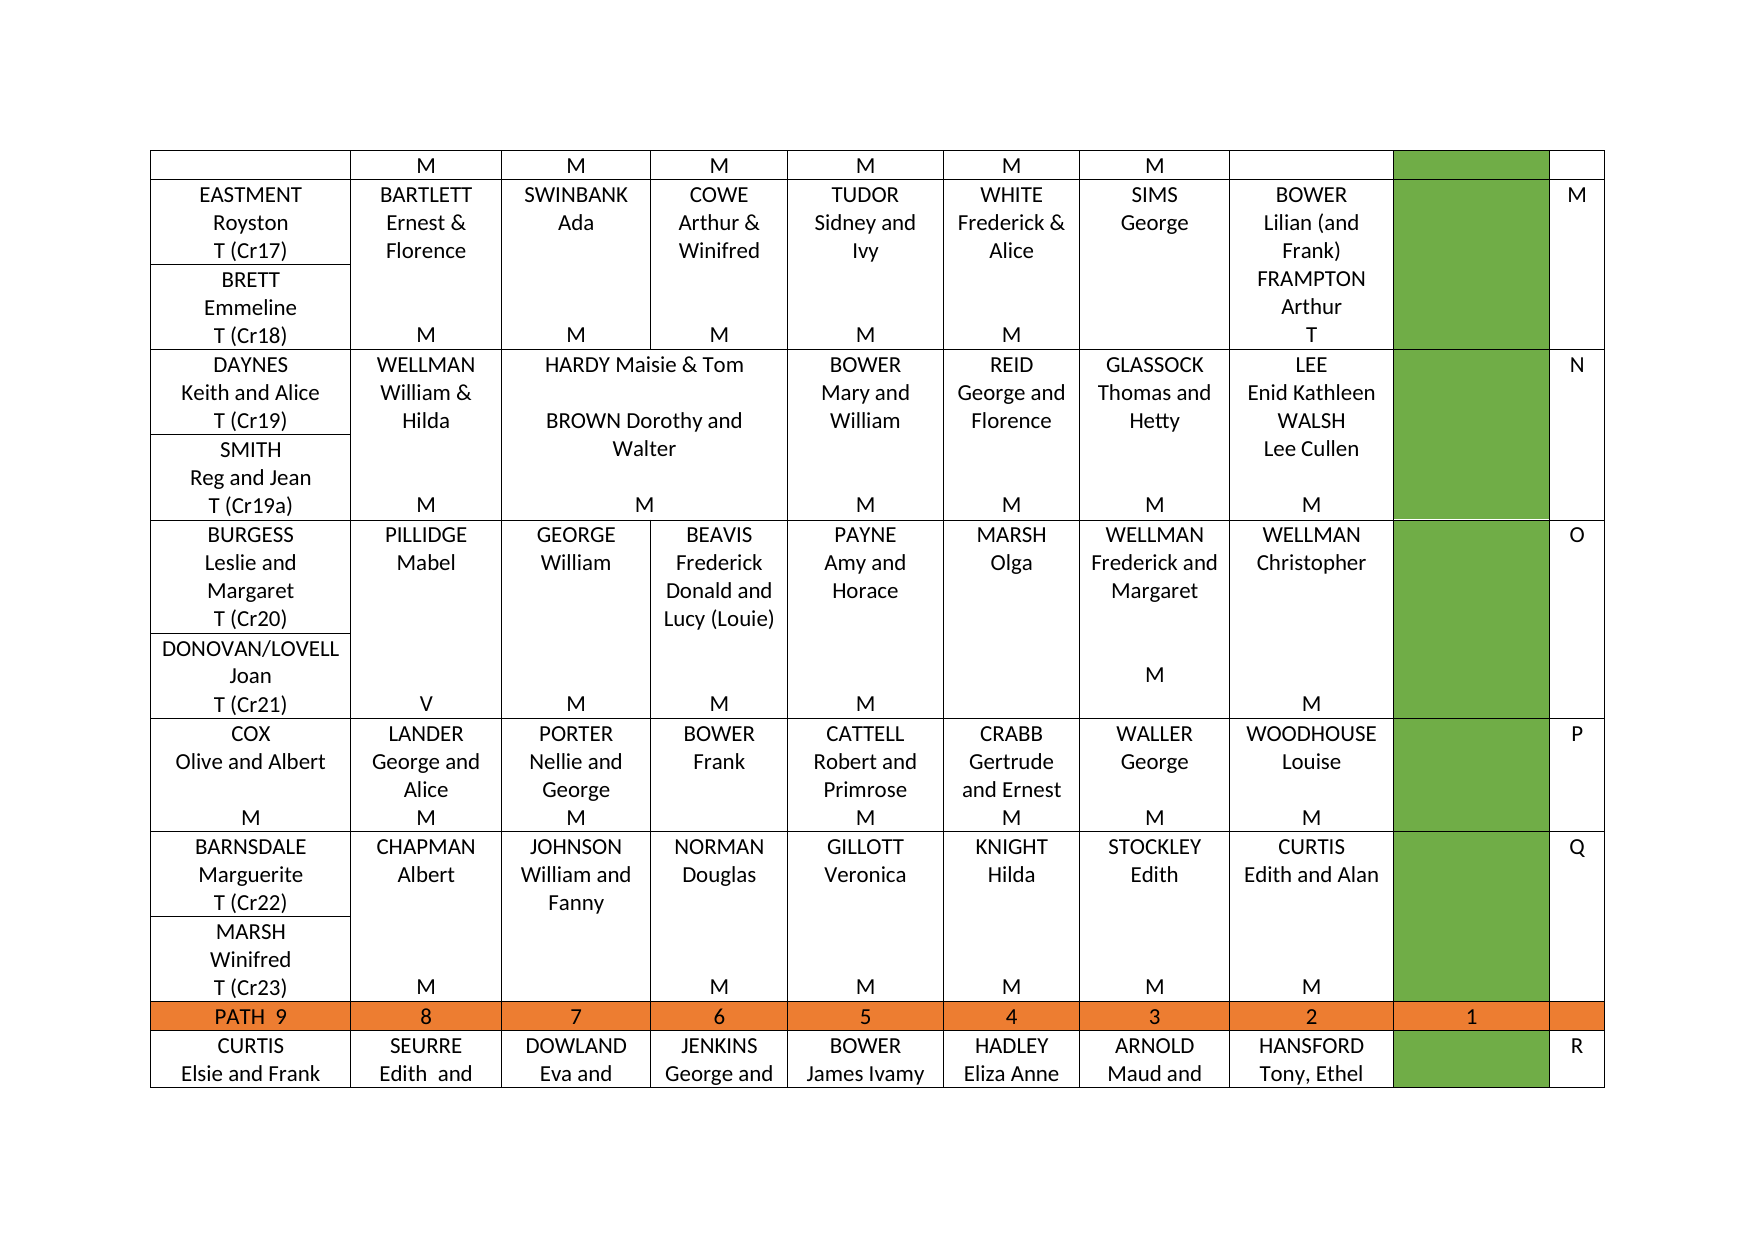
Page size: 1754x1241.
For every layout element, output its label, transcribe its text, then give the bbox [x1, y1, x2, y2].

table_cell [1550, 1002, 1604, 1030]
table_cell [1394, 719, 1549, 831]
table_cell DAYNES Keith and Alice T (Cr19) [151, 350, 350, 434]
table_cell 4 [944, 1002, 1079, 1030]
table_cell 3 [1080, 1002, 1229, 1030]
table_cell WELLMAN Frederick and Margaret M [1080, 521, 1229, 718]
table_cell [502, 1031, 650, 1087]
table_cell [1394, 180, 1549, 349]
table_cell MARSH Olga [944, 521, 1079, 718]
table_cell BOWER Lilian (and Frank) FRAMPTON Arthur T [1230, 180, 1393, 349]
table_cell HADLEY Eliza Anne M [944, 1031, 1079, 1087]
table_cell EASTMENT Royston T (Cr17) [151, 180, 350, 264]
table_cell [1394, 350, 1549, 519]
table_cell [788, 1031, 943, 1087]
table_cell WELLMAN Christopher M [1230, 521, 1393, 718]
table_cell WALLER George M [1080, 719, 1229, 831]
table_cell 2 [1230, 1002, 1393, 1030]
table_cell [1230, 1031, 1393, 1087]
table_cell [351, 1031, 501, 1087]
table_cell KNIGHT Hilda M [944, 832, 1079, 1001]
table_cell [151, 151, 350, 179]
table_cell CHAPMAN Albert M [351, 832, 501, 1001]
table_cell COX Olive and Albert M [151, 719, 350, 831]
table_cell GLASSOCK Thomas and Hetty M [1080, 350, 1229, 519]
table_cell WHITE Frederick & Alice M [944, 180, 1079, 349]
table_cell BURGESS Leslie and Margaret T (Cr20) [151, 521, 350, 633]
table_cell COWE Arthur & Winifred M [651, 180, 787, 349]
table_cell [1394, 1031, 1549, 1087]
table_cell PORTER Nellie and George M [502, 719, 650, 831]
table_cell CATTELL Robert and Primrose M [788, 719, 943, 831]
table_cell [651, 1031, 787, 1087]
table_cell GILLOTT Veronica M [788, 832, 943, 1001]
table_cell GEORGE William M [502, 521, 650, 718]
table_cell 7 [502, 1002, 650, 1030]
table_cell PILLIDGE Mabel V [351, 521, 501, 718]
table_cell Q [1550, 832, 1604, 1001]
table_cell [1394, 521, 1549, 718]
table_cell M [1550, 180, 1604, 349]
table_cell LEE Enid Kathleen WALSH Lee Cullen M [1230, 350, 1393, 519]
table_cell WOODHOUSE Louise M [1230, 719, 1393, 831]
table_cell BOWER Mary and William M [788, 350, 943, 519]
table_cell 1 [1394, 1002, 1549, 1030]
table_cell R [1550, 1031, 1604, 1087]
table_cell MARSH Winifred T (Cr23) [151, 917, 350, 1001]
table_cell SMITH Reg and Jean T (Cr19a) [151, 435, 350, 519]
table_cell O [1550, 521, 1604, 718]
table_cell P [1550, 719, 1604, 831]
table_cell REID George and Florence M [944, 350, 1079, 519]
table_cell JOHNSON William and Fanny [502, 832, 650, 1001]
table_cell 5 [788, 1002, 943, 1030]
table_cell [151, 1031, 350, 1087]
table_cell BOWER Frank [651, 719, 787, 831]
table_cell SIMS George [1080, 180, 1229, 349]
table_cell PATH 9 [151, 1002, 350, 1030]
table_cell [1080, 1031, 1229, 1087]
table_cell PAYNE Amy and Horace M [788, 521, 943, 718]
table_cell CRABB Gertrude and Ernest M [944, 719, 1079, 831]
table_cell NORMAN Douglas M [651, 832, 787, 1001]
table_cell TUDOR Sidney and Ivy M [788, 180, 943, 349]
table_cell 8 [351, 1002, 501, 1030]
table_cell 6 [651, 1002, 787, 1030]
table_cell BEAVIS Frederick Donald and Lucy (Louie) M [651, 521, 787, 718]
table_cell WELLMAN William & Hilda M [351, 350, 501, 519]
table_cell N [1550, 350, 1604, 519]
table_cell BARTLETT Ernest & Florence M [351, 180, 501, 349]
table_cell STOCKLEY Edith M [1080, 832, 1229, 1001]
table_cell LANDER George and Alice M [351, 719, 501, 831]
table_cell SWINBANK Ada M [502, 180, 650, 349]
table_cell HARDY Maisie & Tom BROWN Dorothy and Walter M [502, 350, 787, 519]
table_cell [1394, 832, 1549, 1001]
table_cell DONOVAN/LOVELL Joan T (Cr21) [151, 634, 350, 718]
table_cell BRETT Emmeline T (Cr18) [151, 265, 350, 349]
table_cell CURTIS Edith and Alan M [1230, 832, 1393, 1001]
table_cell BARNSDALE Marguerite T (Cr22) [151, 832, 350, 916]
